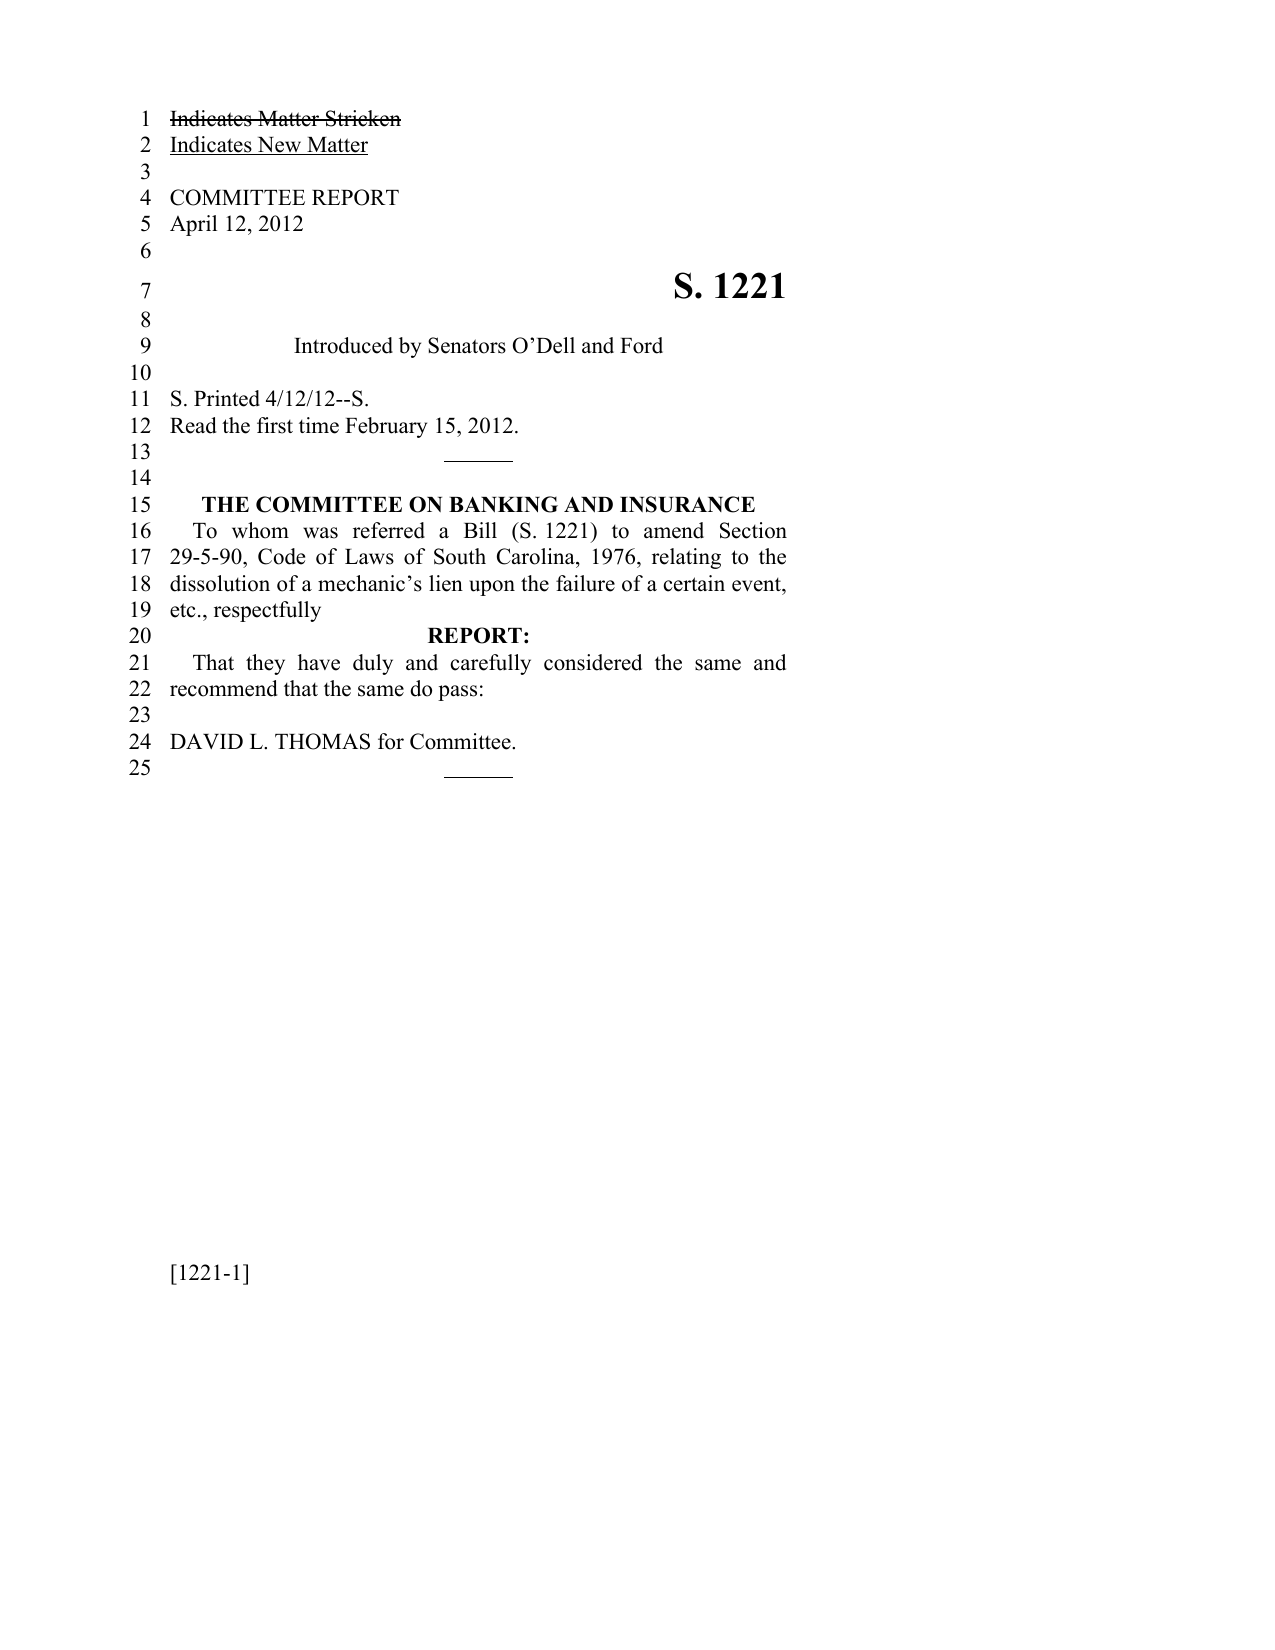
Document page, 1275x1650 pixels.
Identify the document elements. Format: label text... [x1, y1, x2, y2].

text Indicates Matter Stricken [169, 105, 787, 131]
text REPORT: [169, 622, 787, 649]
text Indicates New Matter [169, 131, 787, 158]
text That they have duly and carefully considered the same and recommend that the same do pass: [169, 649, 787, 702]
text April 12, 2012 [169, 210, 787, 237]
text To whom was referred a Bill (S. 1221) to amend Section 29-5-90, Code of Laws of South Carolina, 1976, relating to the dissolution of a mechanic’s lien upon the failure of a certain event, etc., respectfully [169, 517, 787, 622]
text Read the first time February 15, 2012. [169, 412, 787, 438]
text S. Printed 4/12/12--S. [169, 385, 787, 412]
text THE COMMITTEE ON BANKING AND INSURANCE [169, 491, 787, 517]
text COMMITTEE REPORT [169, 184, 787, 210]
text DAVID L. THOMAS for Committee. [169, 728, 787, 754]
text Introduced by Senators O’Dell and Ford [169, 333, 787, 359]
text S. 1221 [169, 263, 787, 306]
